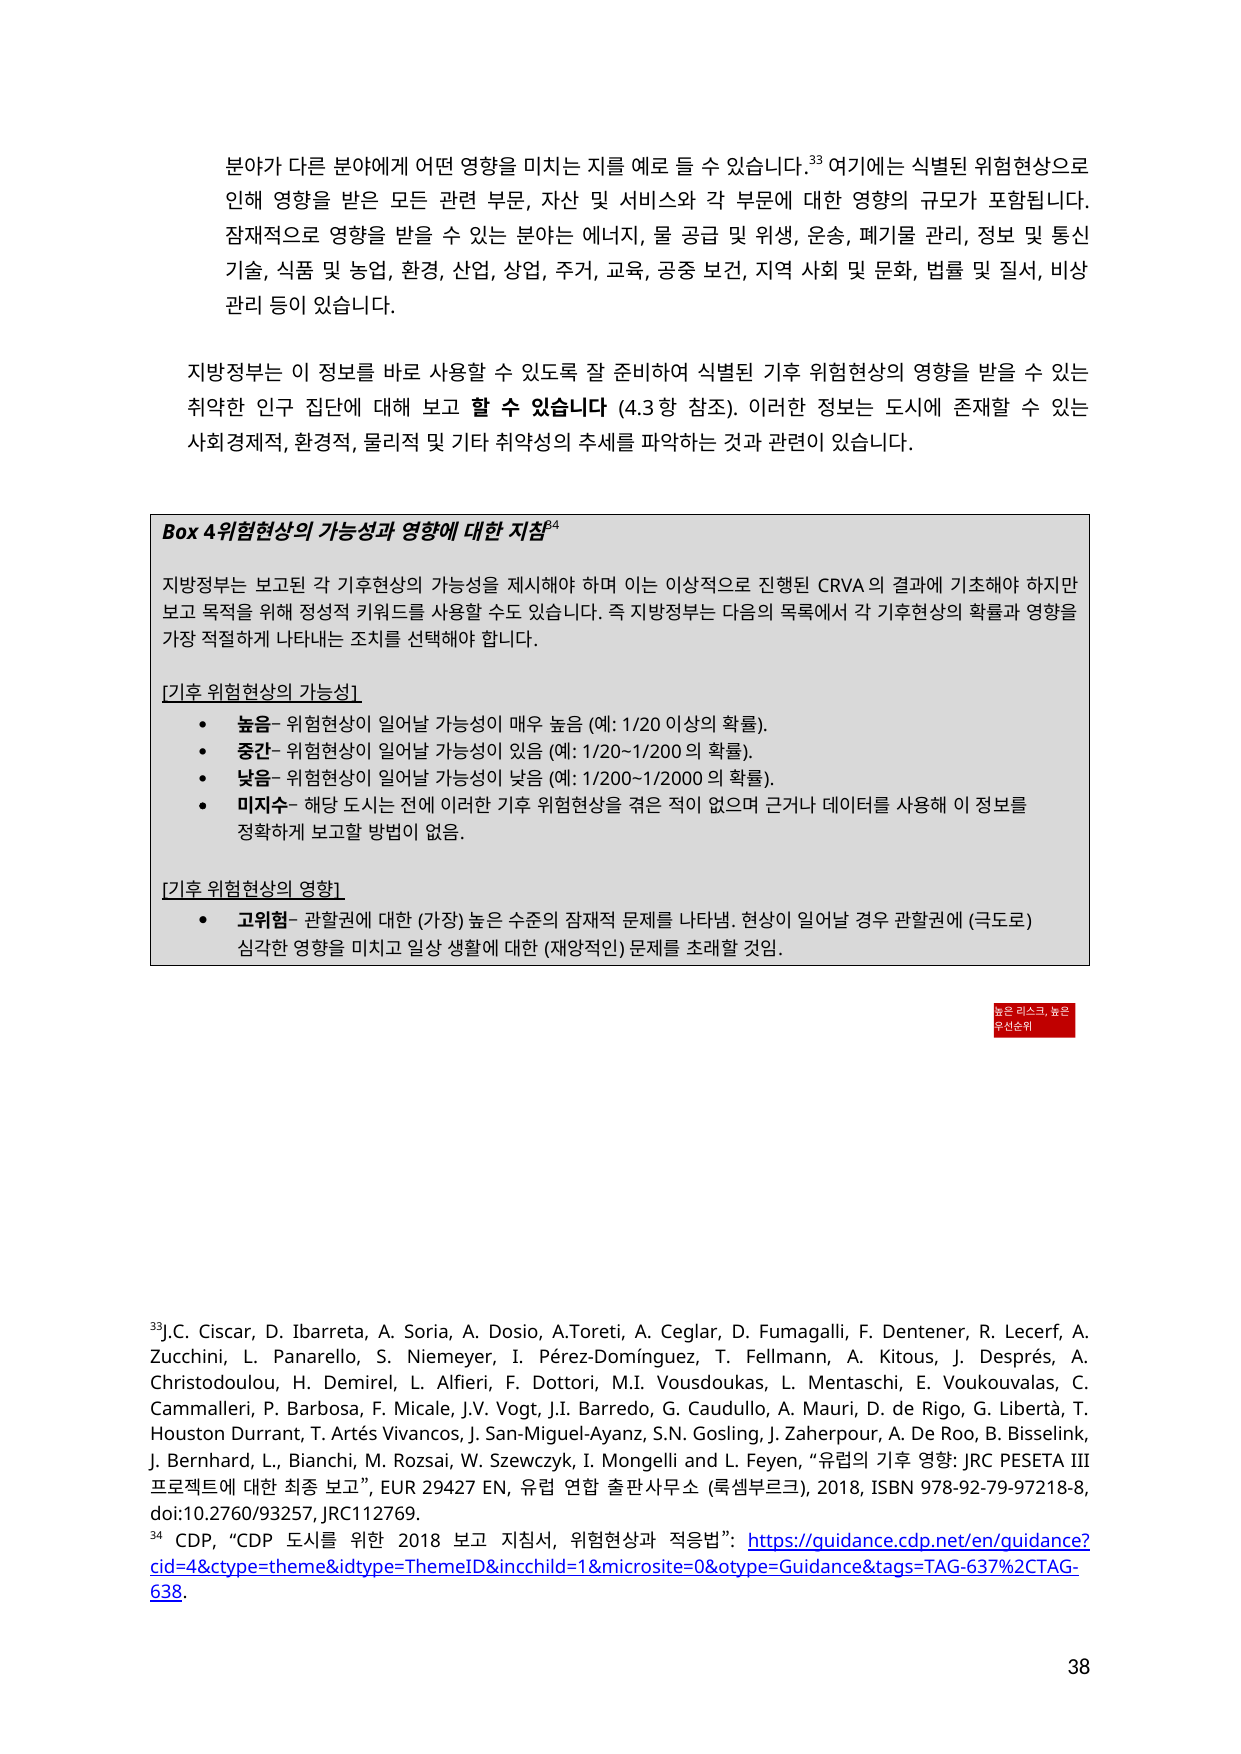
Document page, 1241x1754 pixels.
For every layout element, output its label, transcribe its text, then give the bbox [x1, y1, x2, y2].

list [187, 150, 1090, 319]
table_header Box 4위험현상의 가능성과 영향에 대한 지침 지방정부는 보고된 각 기후현상의 가능성을 제시해야 하며 이는 이상적으로 진행된 CRVA의 결과에 기초해야 하지만 보고 목적을 위해 정성적 키워드를 사용할 수도 있습니다. 즉 지방정부는 다음의 목록에서 각 기후현상의 확률과 영향을 가장 적절하게 나타내는 조치를 선택해야 합니다. [기후 위험현상의 가능성] 높음– 위험현상이 일어날 가능성이 매우 높음 (예: 1/20 이상의 확률). 중간– 위험현상이 일어날 가능성이 있음 (예: 1/20~1/200의 확률). 낮음– 위험현상이 일어날 가능성이 낮음 (예: 1/200~1/2000의 확률). 미지수– 해당 도시는 전에 이러한 기후 위험현상을 겪은 적이 없으며 근거나 데이터를 사용해 이 정보를 정확하게 보고할 방법이 없음. [기후 위험현상의 영향] 고위험– 관할권에 대한 (가장) 높은 수준의 잠재적 문제를 나타냄. 현상이 일어날 경우 관할권에 (극도로) 심각한 영향을 미치고 일상 생활에 대한 (재앙적인) 문제를 초래할 것임. 중위험– 관할권에 대한 중도 수준의 잠재적 문제를 나타냄. 현상이 일어날 경우 관할권에 영향을 미치고 이는 일상 생활에 대한 중도 수준의 문제를 초래할 것임. 저위험– 관할권에 대한 (가장) 낮은 수준의 잠재적 문제를 나타냄. 현상이 일어날 경우 관할권에 영향을 미치겠지만 이는 일상 생활에 대해 유의하지 않은 수준의 문제를 초래할 것임 미지수–해당 도시는 전에 이러한 기후 위험현상을 겪은 적이 없으며 근거나 데이터를 사용해 이 정보를 정확하게 보고할 방법이 없음. 도형2 Source : https://ukcip.ouce.ox.ac.uk/about-us/ [151, 515, 1089, 965]
text 지방정부는 이 정보를 바로 사용할 수 있도록 잘 준비하여 식별된 기후 위험현상의 영향을 받을 수 있는 취약한 인구 집단에 대해 보고 할 수 있습니다 (4.3항 참조). 이러한 정보는 도시에 존재할 수 있는 사회경제적, 환경적, 물리적 및 기타 취약성의 추세를 파악하는 것과 관련이 있습니다. [187, 357, 1090, 456]
